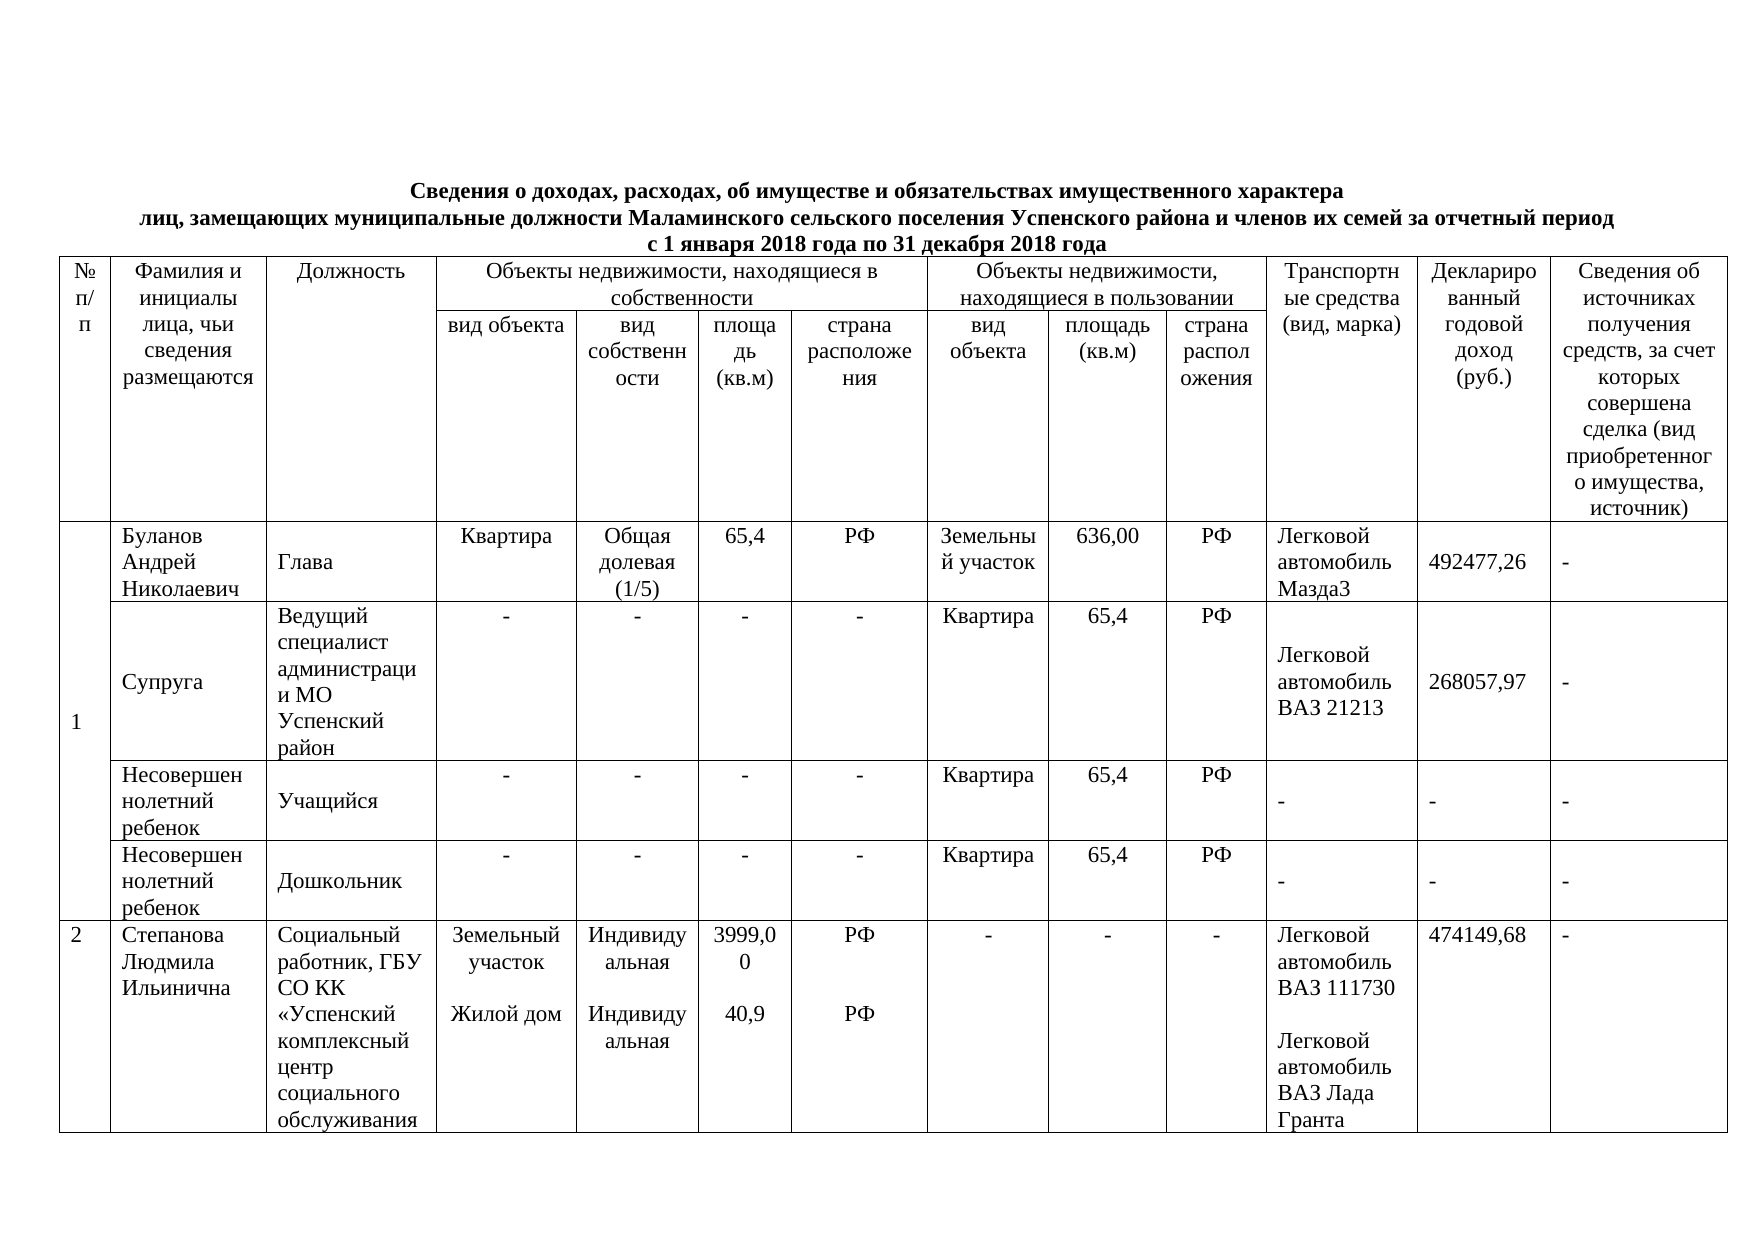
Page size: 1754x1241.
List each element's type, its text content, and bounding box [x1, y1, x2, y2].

table_cell Дошкольник [267, 841, 436, 920]
table_cell 65,4 [699, 522, 791, 601]
text Сведения о доходах, расходах, об имуществе и обязательствах имущественного характера [118, 177, 1636, 203]
table_cell РФ РФ [792, 921, 927, 1132]
table_cell - [699, 602, 791, 760]
table_cell вид собственности [577, 311, 698, 521]
table_cell Несовершеннолетний ребенок [111, 841, 266, 920]
table_cell - [792, 602, 927, 760]
table_cell - [577, 602, 698, 760]
table_cell - [792, 761, 927, 840]
table_cell - [699, 841, 791, 920]
table_cell - [1551, 761, 1727, 840]
table_cell Несовершеннолетний ребенок [111, 761, 266, 840]
table_cell Квартира [928, 602, 1048, 760]
table_cell Ведущий специалист администрации МО Успенский район [267, 602, 436, 760]
table_cell вид объекта [928, 311, 1048, 521]
table_cell - [1551, 841, 1727, 920]
table_cell Глава [267, 522, 436, 601]
table_cell - [437, 761, 576, 840]
table_cell Учащийся [267, 761, 436, 840]
table_cell 65,4 [1049, 841, 1166, 920]
table_cell 474149,68 [1418, 921, 1550, 1132]
table_cell - [437, 602, 576, 760]
table_cell 65,4 [1049, 761, 1166, 840]
table_cell Буланов Андрей Николаевич [111, 522, 266, 601]
table_cell Квартира [928, 761, 1048, 840]
table_cell - [1551, 602, 1727, 760]
table_cell - [792, 841, 927, 920]
table_cell - [1167, 921, 1266, 1132]
table_cell вид объекта [437, 311, 576, 521]
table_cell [111, 921, 266, 1132]
table_cell Легковой автомобиль ВАЗ 21213 [1267, 602, 1417, 760]
table_cell - [928, 921, 1048, 1132]
table_header Декларированный годовой доход (руб.) [1418, 257, 1550, 521]
table_cell - [1551, 522, 1727, 601]
table_cell - [437, 841, 576, 920]
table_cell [577, 921, 698, 1132]
table_cell страна расположения [792, 311, 927, 521]
table_cell - [1267, 841, 1417, 920]
table_cell 65,4 [1049, 602, 1166, 760]
table_cell РФ [1167, 602, 1266, 760]
table_header Объекты недвижимости, находящиеся в пользовании [928, 257, 1266, 310]
table_cell - [1267, 761, 1417, 840]
table_cell площадь (кв.м) [699, 311, 791, 521]
table_cell РФ [1167, 522, 1266, 601]
table_header Должность [267, 257, 436, 521]
table_cell - [1551, 921, 1727, 1132]
table_cell РФ [1167, 841, 1266, 920]
table_cell 492477,26 [1418, 522, 1550, 601]
table_cell Легковой автомобиль Мазда3 [1267, 522, 1417, 601]
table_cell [437, 921, 576, 1132]
table_header № п/п [60, 257, 110, 521]
table_cell Квартира [437, 522, 576, 601]
table_cell РФ [792, 522, 927, 601]
table_cell площадь (кв.м) [1049, 311, 1166, 521]
table_cell 268057,97 [1418, 602, 1550, 760]
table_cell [1267, 921, 1417, 1132]
table_cell - [577, 841, 698, 920]
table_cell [267, 921, 436, 1132]
table_cell - [1049, 921, 1166, 1132]
table_cell - [1418, 761, 1550, 840]
table_cell Квартира [928, 841, 1048, 920]
table_header Транспортные средства (вид, марка) [1267, 257, 1417, 521]
table_cell Общая долевая (1/5) [577, 522, 698, 601]
table_cell 3999,00 40,9 [699, 921, 791, 1132]
table_cell 2 [60, 921, 110, 1132]
table_header Сведения об источниках получения средств, за счет которых совершена сделка (вид приобретенного имущества, источник) [1551, 257, 1727, 521]
table_cell - [577, 761, 698, 840]
table_header Фамилия и инициалы лица, чьи сведения размещаются [111, 257, 266, 521]
table_cell 1 [60, 522, 110, 920]
table_cell 636,00 [1049, 522, 1166, 601]
table_cell страна расположения [1167, 311, 1266, 521]
table_cell Супруга [111, 602, 266, 760]
table_header Объекты недвижимости, находящиеся в собственности [437, 257, 927, 310]
table_cell - [699, 761, 791, 840]
table_cell Земельный участок [928, 522, 1048, 601]
text лиц, замещающих муниципальные должности Маламинского сельского поселения Успенского района и членов их семей за отчетный период [118, 203, 1636, 230]
text с 1 января 2018 года по 31 декабря 2018 года [118, 230, 1636, 256]
table_cell РФ [1167, 761, 1266, 840]
table_cell - [1418, 841, 1550, 920]
